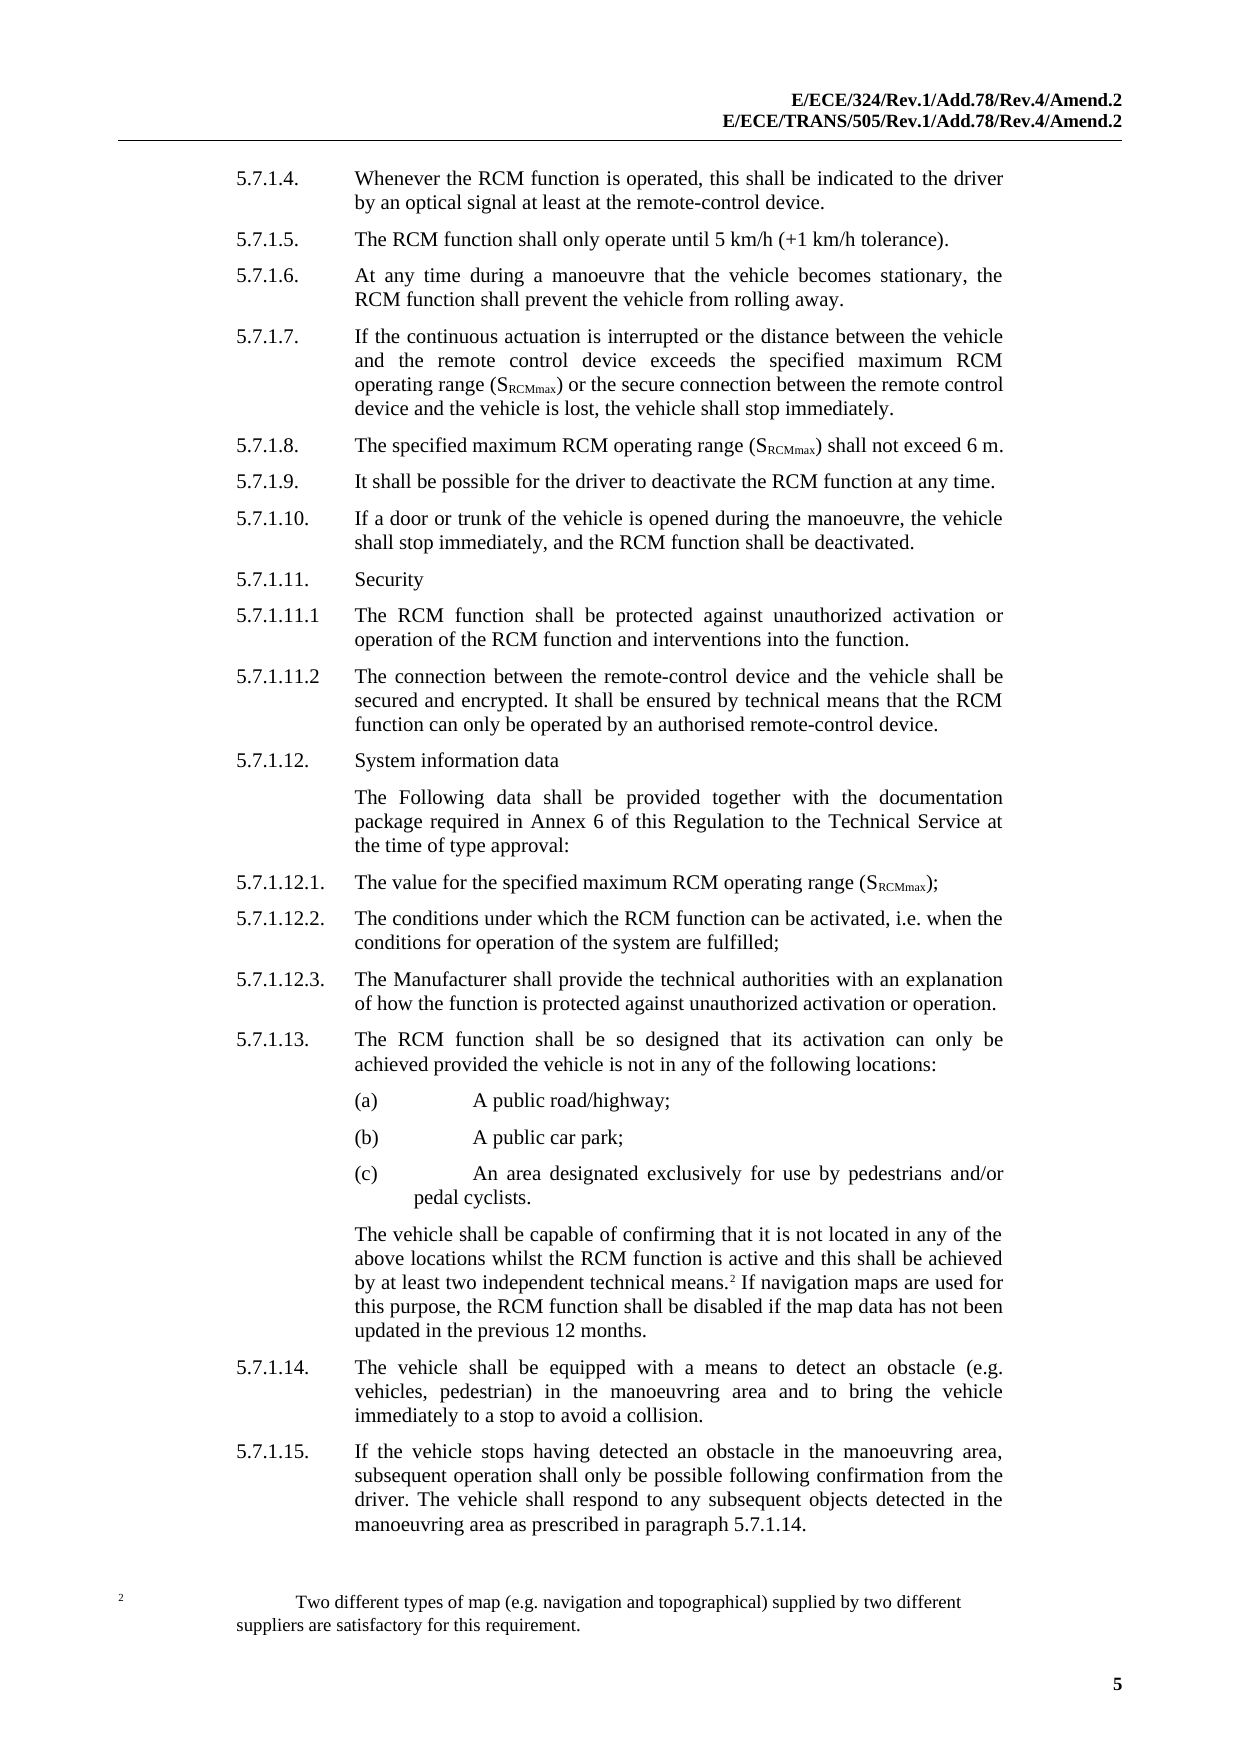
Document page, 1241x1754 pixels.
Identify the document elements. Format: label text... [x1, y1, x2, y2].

text The Following data shall be provided together with the documentation package required in Annex 6 of this Regulation to the Technical Service at the time of type approval: [236, 785, 1004, 857]
text 5.7.1.12.3. The Manufacturer shall provide the technical authorities with an explanation of how the function is protected against unauthorized activation or operation. [236, 967, 1004, 1015]
text 5.7.1.11.2 The connection between the remote-control device and the vehicle shall be secured and encrypted. It shall be ensured by technical means that the RCM function can only be operated by an authorised remote-control device. [236, 664, 1004, 736]
text 5.7.1.4. Whenever the RCM function is operated, this shall be indicated to the driver by an optical signal at least at the remote-control device. [236, 166, 1004, 214]
text 5.7.1.5. The RCM function shall only operate until 5 km/h (+1 km/h tolerance). [236, 227, 1004, 251]
text 5.7.1.12.2. The conditions under which the RCM function can be activated, i.e. when the conditions for operation of the system are fulfilled; [236, 906, 1004, 954]
text 5.7.1.9. It shall be possible for the driver to deactivate the RCM function at any time. [236, 469, 1004, 493]
text 5.7.1.8. The specified maximum RCM operating range (SRCMmax) shall not exceed 6 m. [236, 433, 1004, 457]
text 5.7.1.6. At any time during a manoeuvre that the vehicle becomes stationary, the RCM function shall prevent the vehicle from rolling away. [236, 263, 1004, 311]
text 5.7.1.15. If the vehicle stops having detected an obstacle in the manoeuvring area, subsequent operation shall only be possible following confirmation from the driver. The vehicle shall respond to any subsequent objects detected in the manoeuvring area as prescribed in paragraph 5.7.1.14. [236, 1439, 1004, 1536]
text 5.7.1.12.1. The value for the specified maximum RCM operating range (SRCMmax); [236, 869, 1004, 894]
text 5.7.1.11. Security [236, 566, 1004, 591]
text (c) An area designated exclusively for use by pedestrians and/or pedal cyclists. [354, 1161, 1004, 1209]
text 5.7.1.13. The RCM function shall be so designed that its activation can only be achieved provided the vehicle is not in any of the following locations: [236, 1027, 1004, 1076]
text (b) A public car park; [354, 1124, 1004, 1149]
text The vehicle shall be capable of confirming that it is not located in any of the above locations whilst the RCM function is active and this shall be achieved by at least two independent technical means. If navigation maps are used for this purpose, the RCM function shall be disabled if the map data has not been updated in the previous 12 months. [354, 1222, 1004, 1342]
text 5.7.1.14. The vehicle shall be equipped with a means to detect an obstacle (e.g. vehicles, pedestrian) in the manoeuvring area and to bring the vehicle immediately to a stop to avoid a collision. [236, 1354, 1004, 1427]
text 5.7.1.10. If a door or trunk of the vehicle is opened during the manoeuvre, the vehicle shall stop immediately, and the RCM function shall be deactivated. [236, 506, 1004, 554]
text (a) A public road/highway; [354, 1088, 1004, 1112]
text 5.7.1.11.1 The RCM function shall be protected against unauthorized activation or operation of the RCM function and interventions into the function. [236, 603, 1004, 651]
text 5.7.1.12. System information data [236, 748, 1004, 772]
text 5.7.1.7. If the continuous actuation is interrupted or the distance between the vehicle and the remote control device exceeds the specified maximum RCM operating range (SRCMmax) or the secure connection between the remote control device and the vehicle is lost, the vehicle shall stop immediately. [236, 324, 1004, 420]
